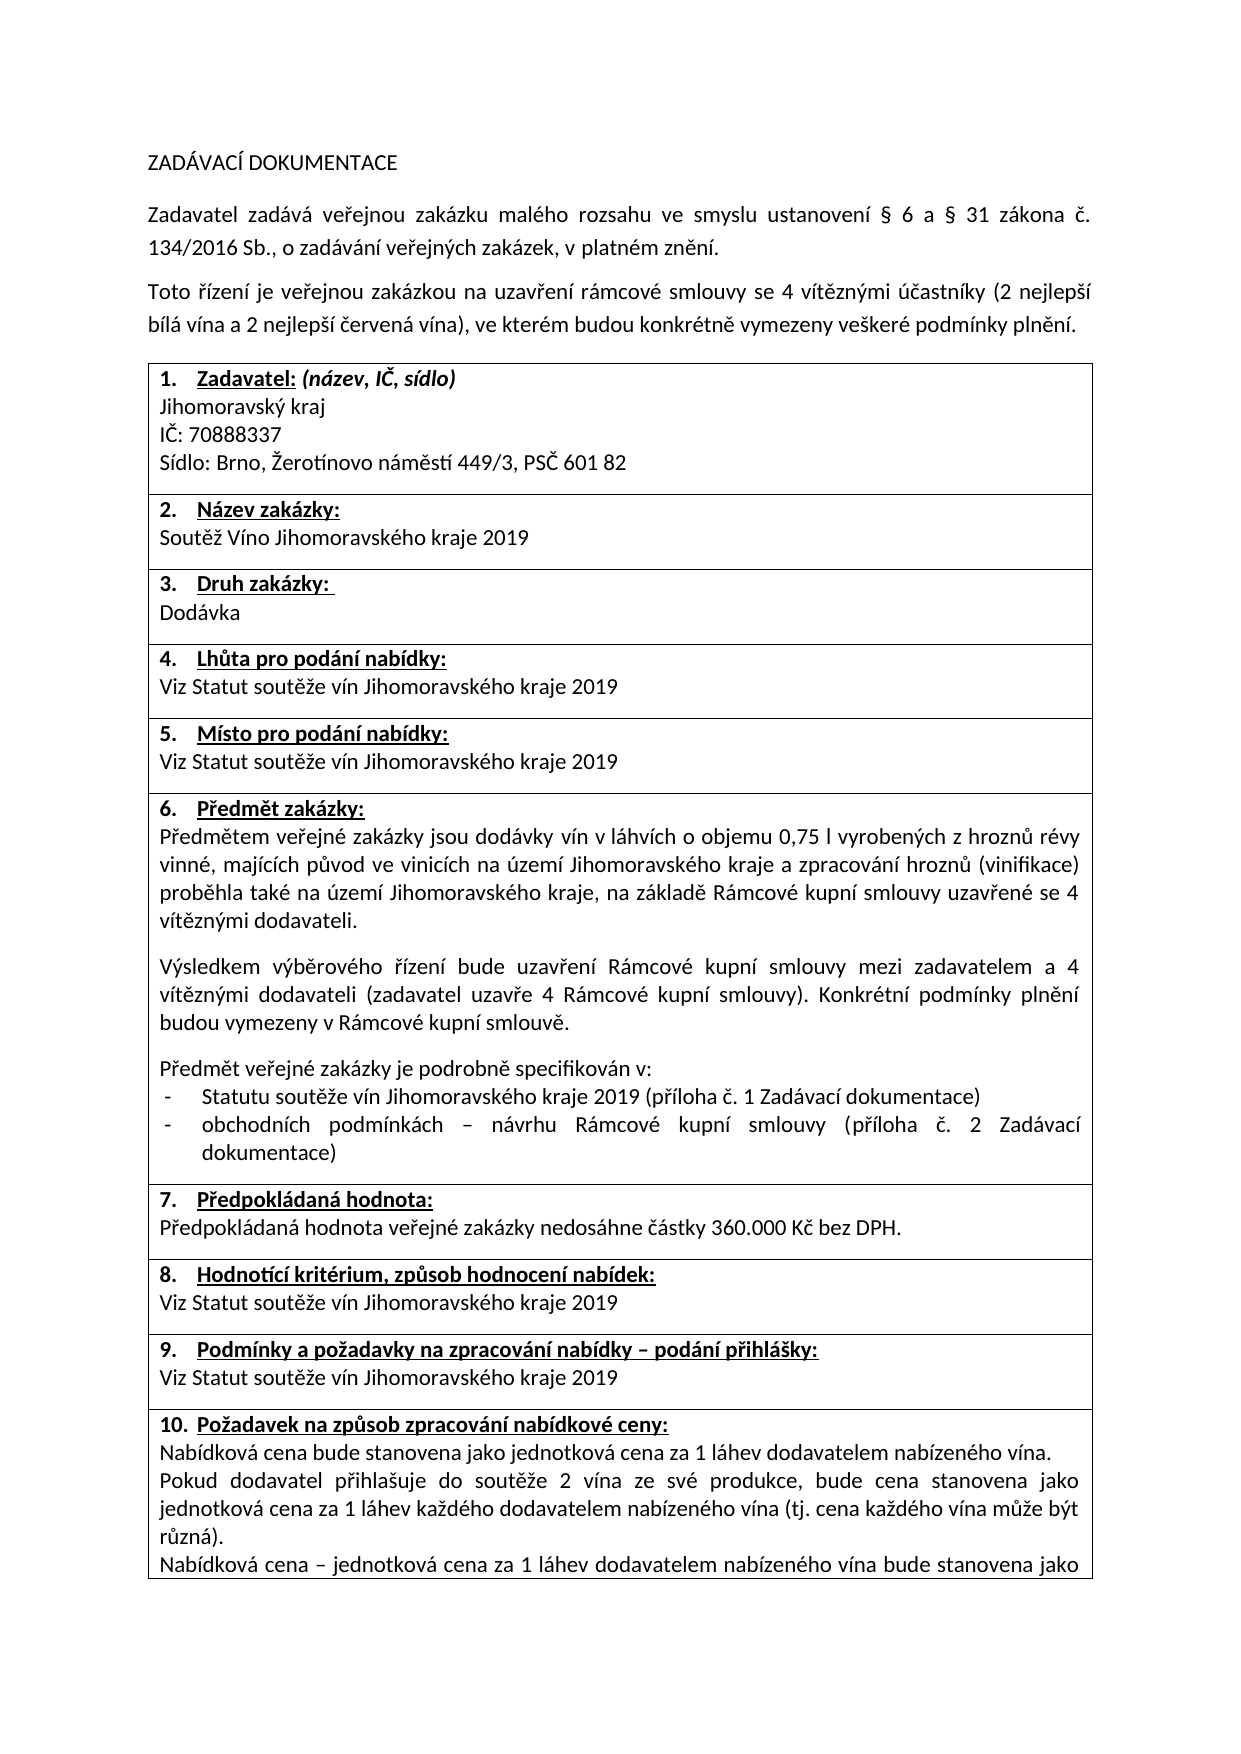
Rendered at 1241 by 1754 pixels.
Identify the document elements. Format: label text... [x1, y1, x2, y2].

table_cell Hodnotící kritérium, způsob hodnocení nabídek: Viz Statut soutěže vín Jihomoravského kraje 2019 [149, 1260, 1092, 1334]
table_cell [149, 1410, 1092, 1578]
table_cell Předmět zakázky: Předmětem veřejné zakázky jsou dodávky vín v láhvích o objemu 0,75 l vyrobených z hroznů révy vinné, majících původ ve vinicích na území Jihomoravského kraje a zpracování hroznů (vinifikace) proběhla také na území Jihomoravského kraje, na základě Rámcové kupní smlouvy uzavřené se 4 vítěznými dodavateli. Výsledkem výběrového řízení bude uzavření Rámcové kupní smlouvy mezi zadavatelem a 4 vítěznými dodavateli (zadavatel uzavře 4 Rámcové kupní smlouvy). Konkrétní podmínky plnění budou vymezeny v Rámcové kupní smlouvě. Předmět veřejné zakázky je podrobně specifikován v: Statutu soutěže vín Jihomoravského kraje 2019 (příloha č. 1 Zadávací dokumentace) obchodních podmínkách – návrhu Rámcové kupní smlouvy (příloha č. 2 Zadávací dokumentace) [149, 794, 1092, 1184]
text Zadavatel zadává veřejnou zakázku malého rozsahu ve smyslu ustanovení § 6 a § 31 zákona č. 134/2016 Sb., o zadávání veřejných zakázek, v platném znění. [148, 201, 1093, 261]
table_cell Podmínky a požadavky na zpracování nabídky – podání přihlášky: Viz Statut soutěže vín Jihomoravského kraje 2019 [149, 1335, 1092, 1409]
text ZADÁVACÍ DOKUMENTACE [148, 148, 1093, 176]
table_cell Lhůta pro podání nabídky: Viz Statut soutěže vín Jihomoravského kraje 2019 [149, 645, 1092, 718]
text Toto řízení je veřejnou zakázkou na uzavření rámcové smlouvy se 4 vítěznými účastníky (2 nejlepší bílá vína a 2 nejlepší červená vína), ve kterém budou konkrétně vymezeny veškeré podmínky plnění. [148, 277, 1093, 338]
table_cell Název zakázky: Soutěž Víno Jihomoravského kraje 2019 [149, 495, 1092, 568]
table_cell Druh zakázky: Dodávka [149, 570, 1092, 643]
table_cell Předpokládaná hodnota: Předpokládaná hodnota veřejné zakázky nedosáhne částky 360.000 Kč bez DPH. [149, 1185, 1092, 1259]
table_header Zadavatel: (název, IČ, sídlo) Jihomoravský kraj IČ: 70888337 Sídlo: Brno, Žerotínovo náměstí 449/3, PSČ 601 82 [149, 364, 1092, 494]
table_cell Místo pro podání nabídky: Viz Statut soutěže vín Jihomoravského kraje 2019 [149, 719, 1092, 793]
